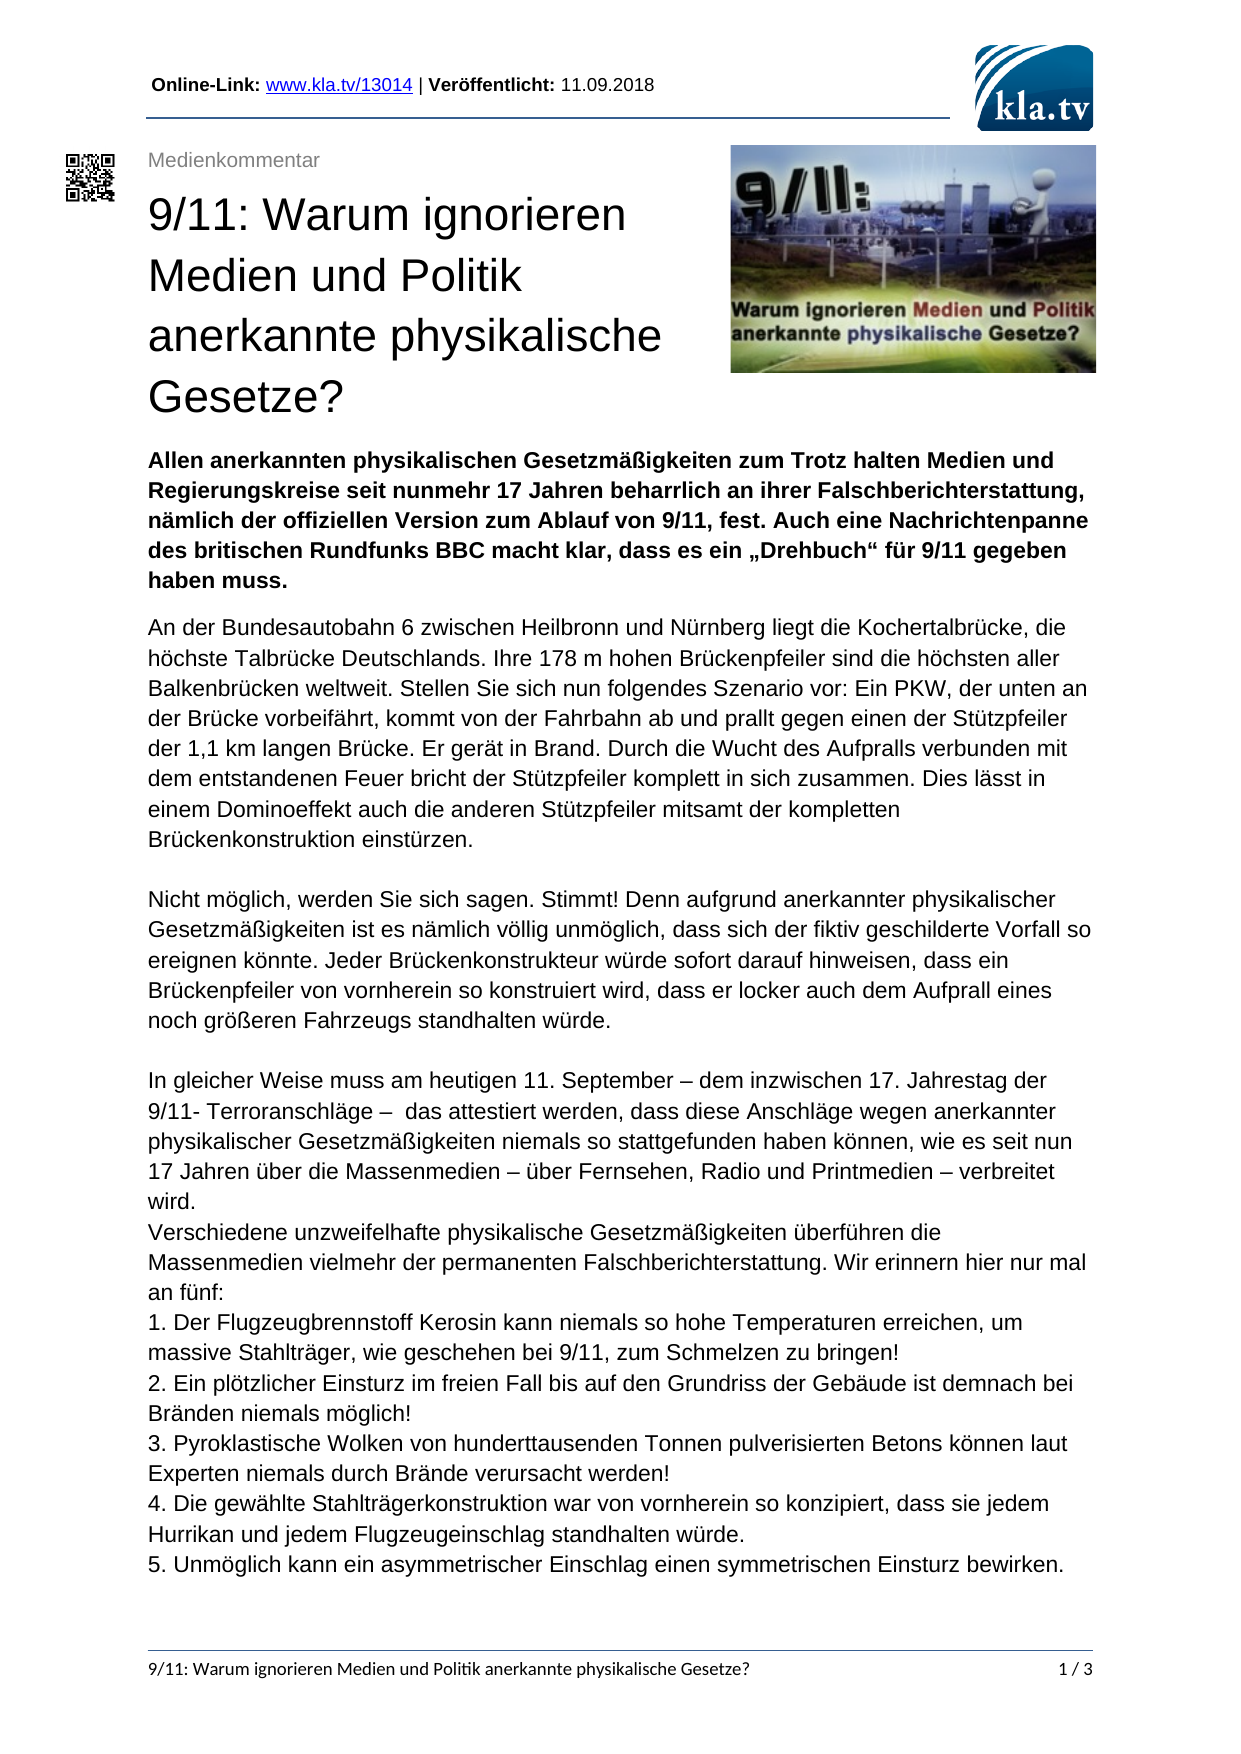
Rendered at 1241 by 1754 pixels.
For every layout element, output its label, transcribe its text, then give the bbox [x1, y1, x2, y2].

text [148, 614, 1093, 1607]
text 9/11: Warum ignorieren Medien und Politik anerkannte physikalische Gesetze? [148, 188, 1093, 422]
text Allen anerkannten physikalischen Gesetzmäßigkeiten zum Trotz halten Medien und Regierungskreise seit nunmehr 17 Jahren beharrlich an ihrer Falschberichterstattung, nämlich der offiziellen Version zum Ablauf von 9/11, fest. Auch eine Nachrichtenpanne des britischen Rundfunks BBC macht klar, dass es ein „Drehbuch“ für 9/11 gegeben haben muss. [148, 447, 1093, 594]
text Medienkommentar [148, 148, 1093, 172]
